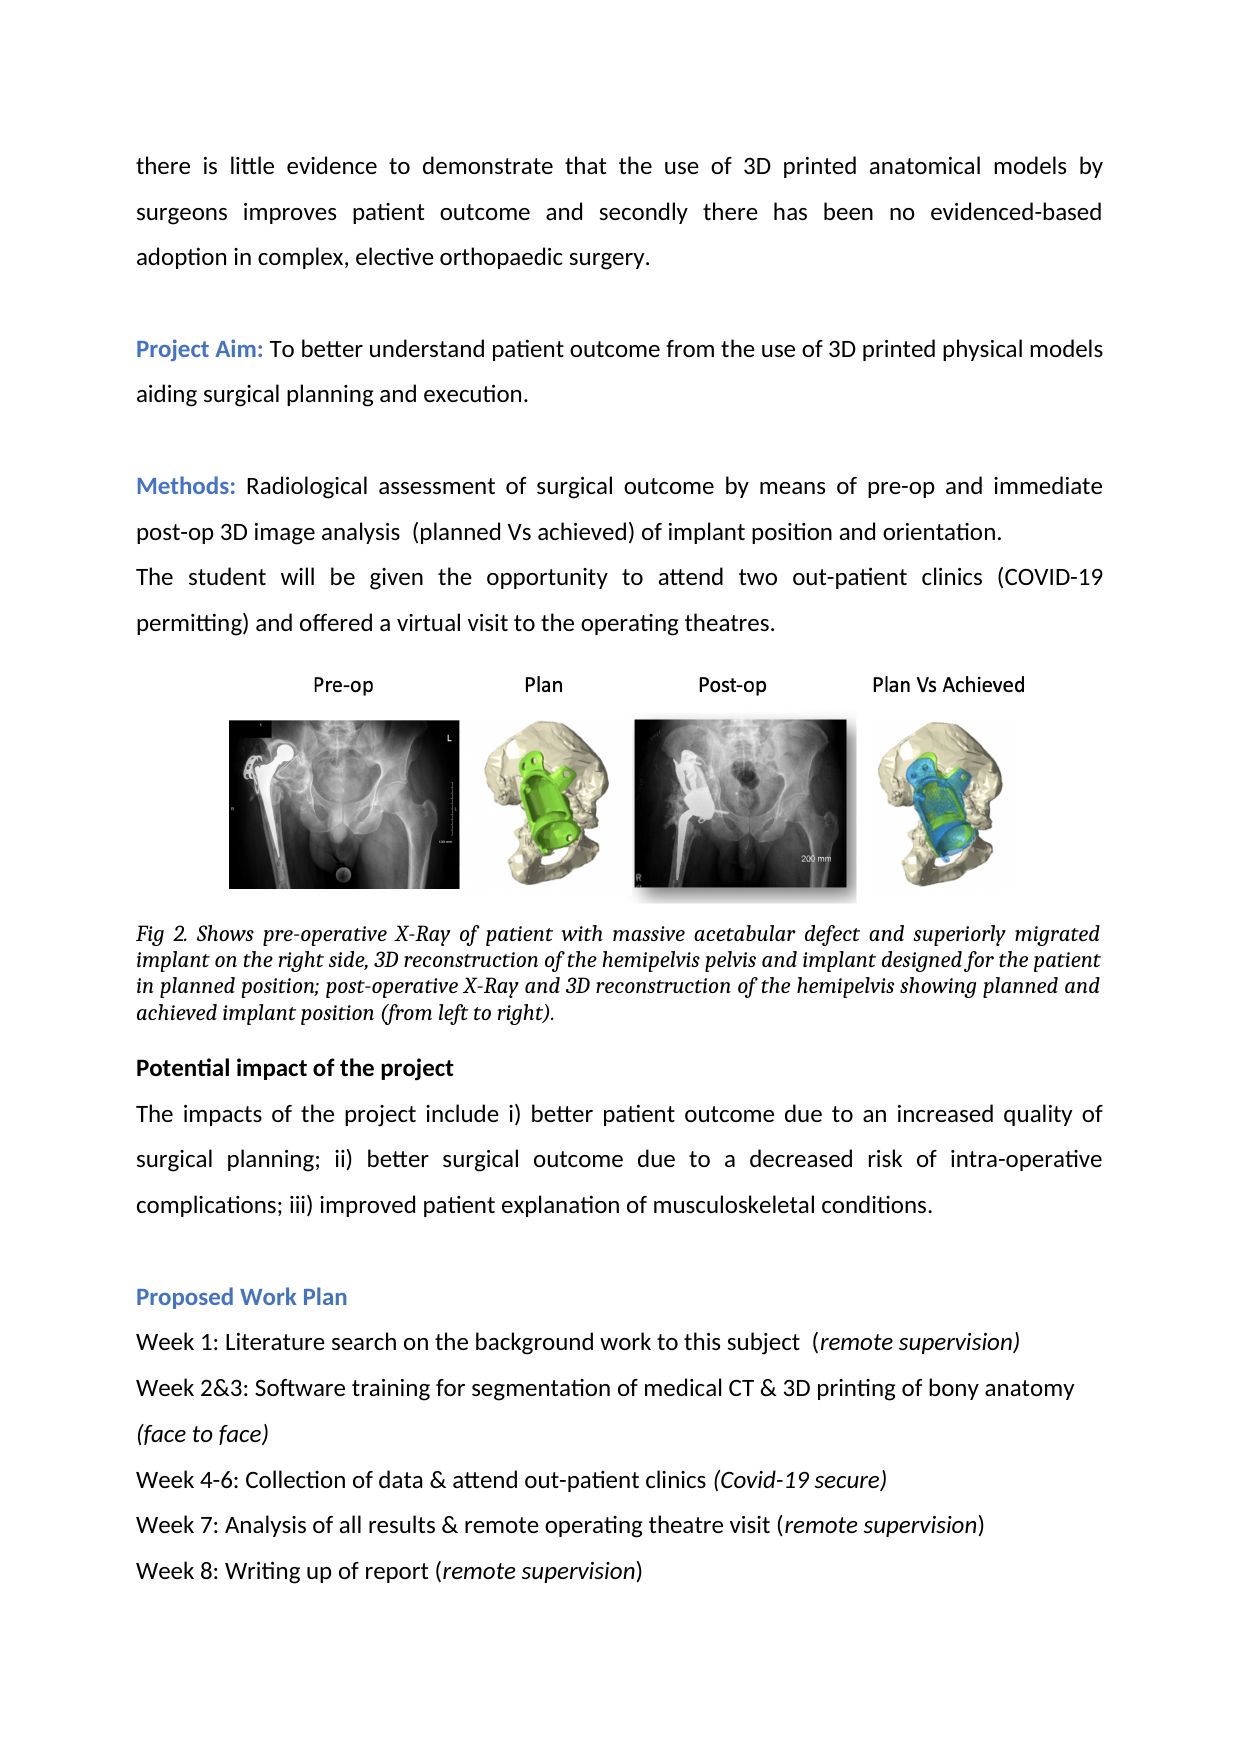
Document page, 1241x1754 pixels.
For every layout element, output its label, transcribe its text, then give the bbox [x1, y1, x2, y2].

text Proposed Work Plan [136, 1281, 1104, 1311]
text Fig 2. Shows pre-operative X-Ray of patient with massive acetabular defect and superiorly migrated implant on the right side, 3D reconstruction of the hemipelvis pelvis and implant designed for the patient in planned position; post-operative X-Ray and 3D reconstruction of the hemipelvis showing planned and achieved implant position (from left to right). [136, 920, 1104, 1026]
text Week 7: Analysis of all results & remote operating theatre visit (remote supervision) [136, 1509, 1104, 1540]
picture [201, 653, 1039, 906]
text Potential impact of the project [136, 1052, 1104, 1083]
text Project Aim: To better understand patient outcome from the use of 3D printed physical models aiding surgical planning and execution. [136, 333, 1104, 409]
text Week 8: Writing up of report (remote supervision) [136, 1555, 1104, 1586]
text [136, 150, 1104, 272]
text Week 1: Literature search on the background work to this subject (remote supervision) [136, 1327, 1104, 1357]
text Week 4-6: Collection of data & attend out-patient clinics (Covid-19 secure) [136, 1464, 1104, 1494]
text Methods: Radiological assessment of surgical outcome by means of pre-op and immediate post-op 3D image analysis (planned Vs achieved) of implant position and orientation. [136, 470, 1104, 546]
text The impacts of the project include i) better patient outcome due to an increased quality of surgical planning; ii) better surgical outcome due to a decreased risk of intra-operative complications; iii) improved patient explanation of musculoskeletal conditions. [136, 1098, 1104, 1220]
text Week 2&3: Software training for segmentation of medical CT & 3D printing of bony anatomy (face to face) [136, 1372, 1076, 1448]
text The student will be given the opportunity to attend two out-patient clinics (COVID-19 permitting) and offered a virtual visit to the operating theatres. [136, 562, 1104, 638]
